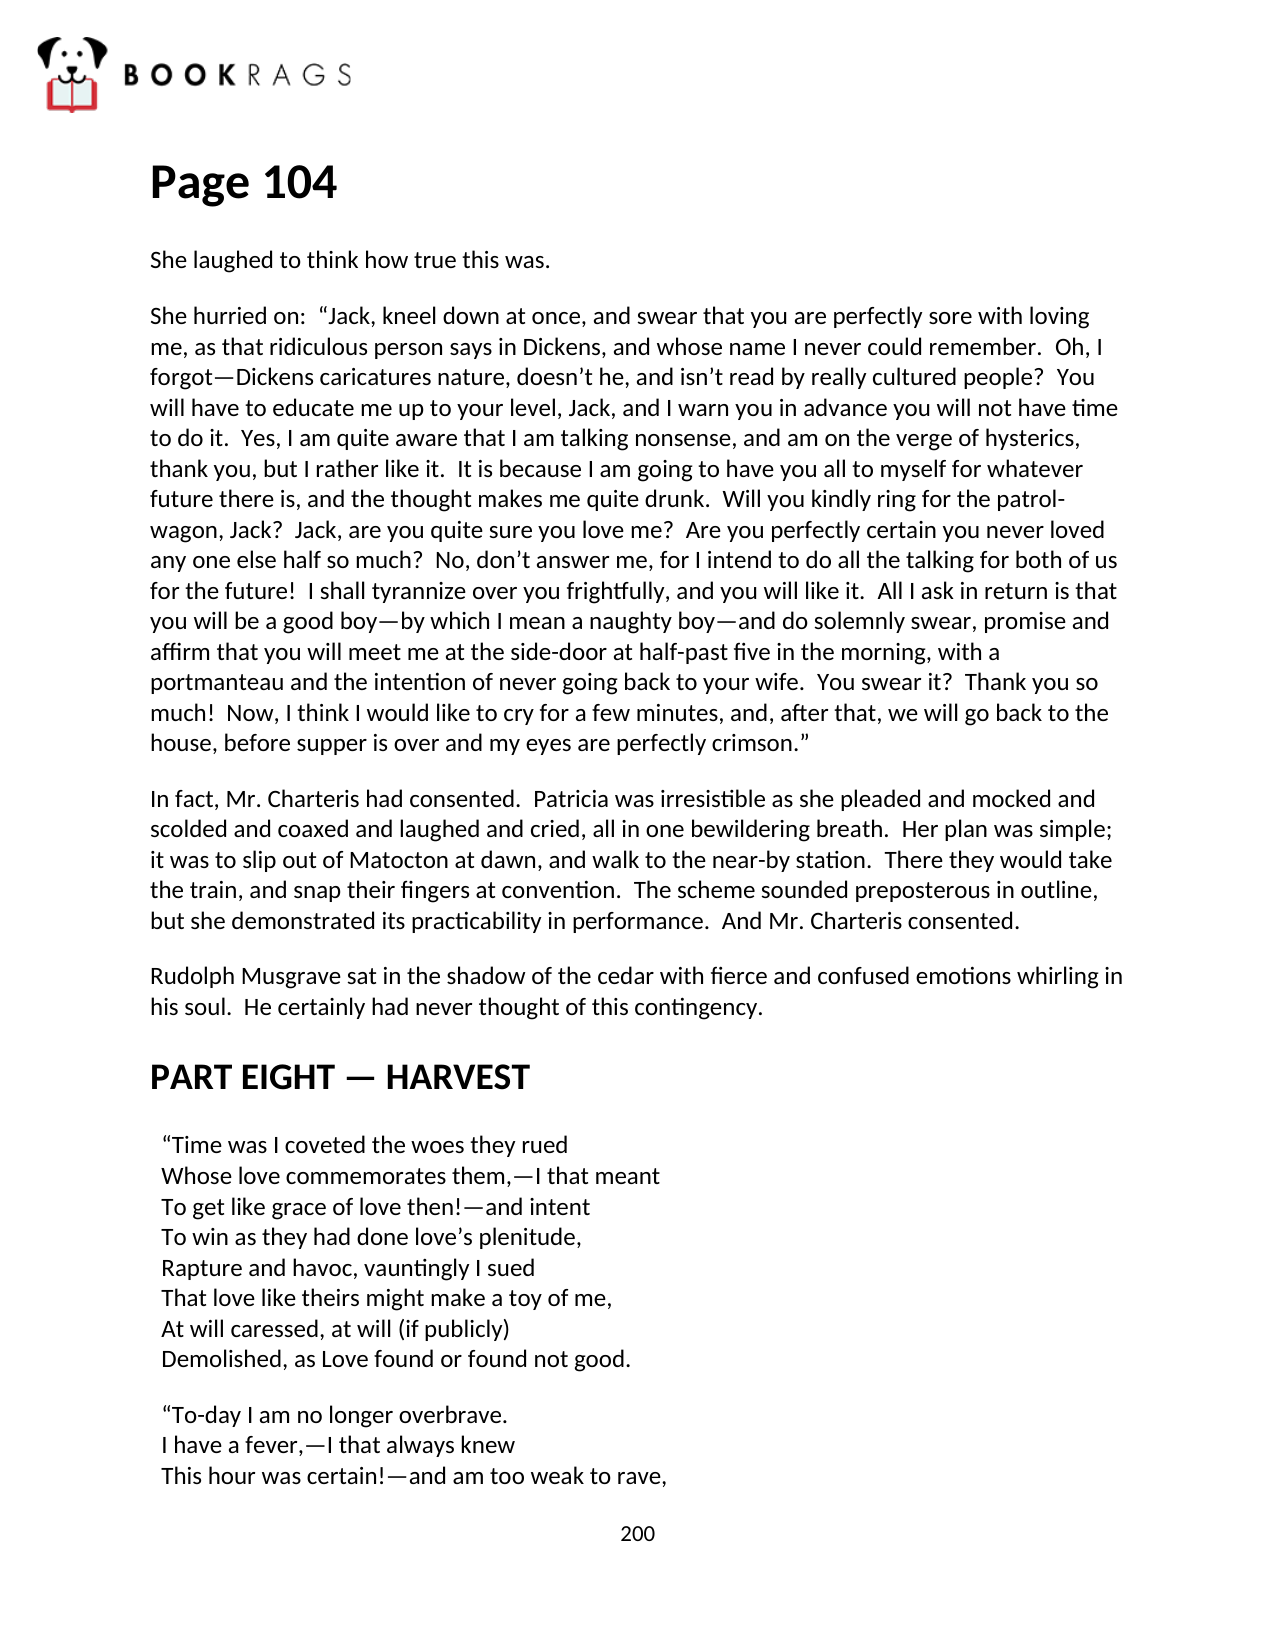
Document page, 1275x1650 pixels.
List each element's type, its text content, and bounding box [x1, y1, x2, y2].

text Page 104 [150, 150, 1125, 211]
text In fact, Mr. Charteris had consented. Patricia was irresistible as she pleaded and mocked and scolded and coaxed and laughed and cried, all in one bewildering breath. Her plan was simple; it was to slip out of Matocton at dawn, and walk to the near-by station. There they would take the train, and snap their fingers at convention. The scheme sounded preposterous in outline, but she demonstrated its practicability in performance. And Mr. Charteris consented. [150, 783, 1125, 936]
text “Time was I coveted the woes they rued Whose love commemorates them,—­I that meant To get like grace of love then!—­and intent To win as they had done love’s plenitude, Rapture and havoc, vauntingly I sued That love like theirs might make a toy of me, At will caressed, at will (if publicly) Demolished, as Love found or found not good. [150, 1130, 1125, 1374]
text PART EIGHT — HARVEST [150, 1053, 1125, 1098]
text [150, 1399, 1125, 1490]
text She hurried on: “Jack, kneel down at once, and swear that you are perfectly sore with loving me, as that ridiculous person says in Dickens, and whose name I never could remember. Oh, I forgot—­Dickens caricatures nature, doesn’t he, and isn’t read by really cultured people? You will have to educate me up to your level, Jack, and I warn you in advance you will not have time to do it. Yes, I am quite aware that I am talking nonsense, and am on the verge of hysterics, thank you, but I rather like it. It is because I am going to have you all to myself for whatever future there is, and the thought makes me quite drunk. Will you kindly ring for the patrol-wagon, Jack? Jack, are you quite sure you love me? Are you perfectly certain you never loved any one else half so much? No, don’t answer me, for I intend to do all the talking for both of us for the future! I shall tyrannize over you frightfully, and you will like it. All I ask in return is that you will be a good boy—­by which I mean a naughty boy—­and do solemnly swear, promise and affirm that you will meet me at the side-door at half-past five in the morning, with a portmanteau and the intention of never going back to your wife. You swear it? Thank you so much! Now, I think I would like to cry for a few minutes, and, after that, we will go back to the house, before supper is over and my eyes are perfectly crimson.” [150, 300, 1125, 758]
text Rudolph Musgrave sat in the shadow of the cedar with fierce and confused emotions whirling in his soul. He certainly had never thought of this contingency. [150, 961, 1125, 1022]
text She laughed to think how true this was. [150, 244, 1125, 275]
picture [37, 37, 351, 113]
